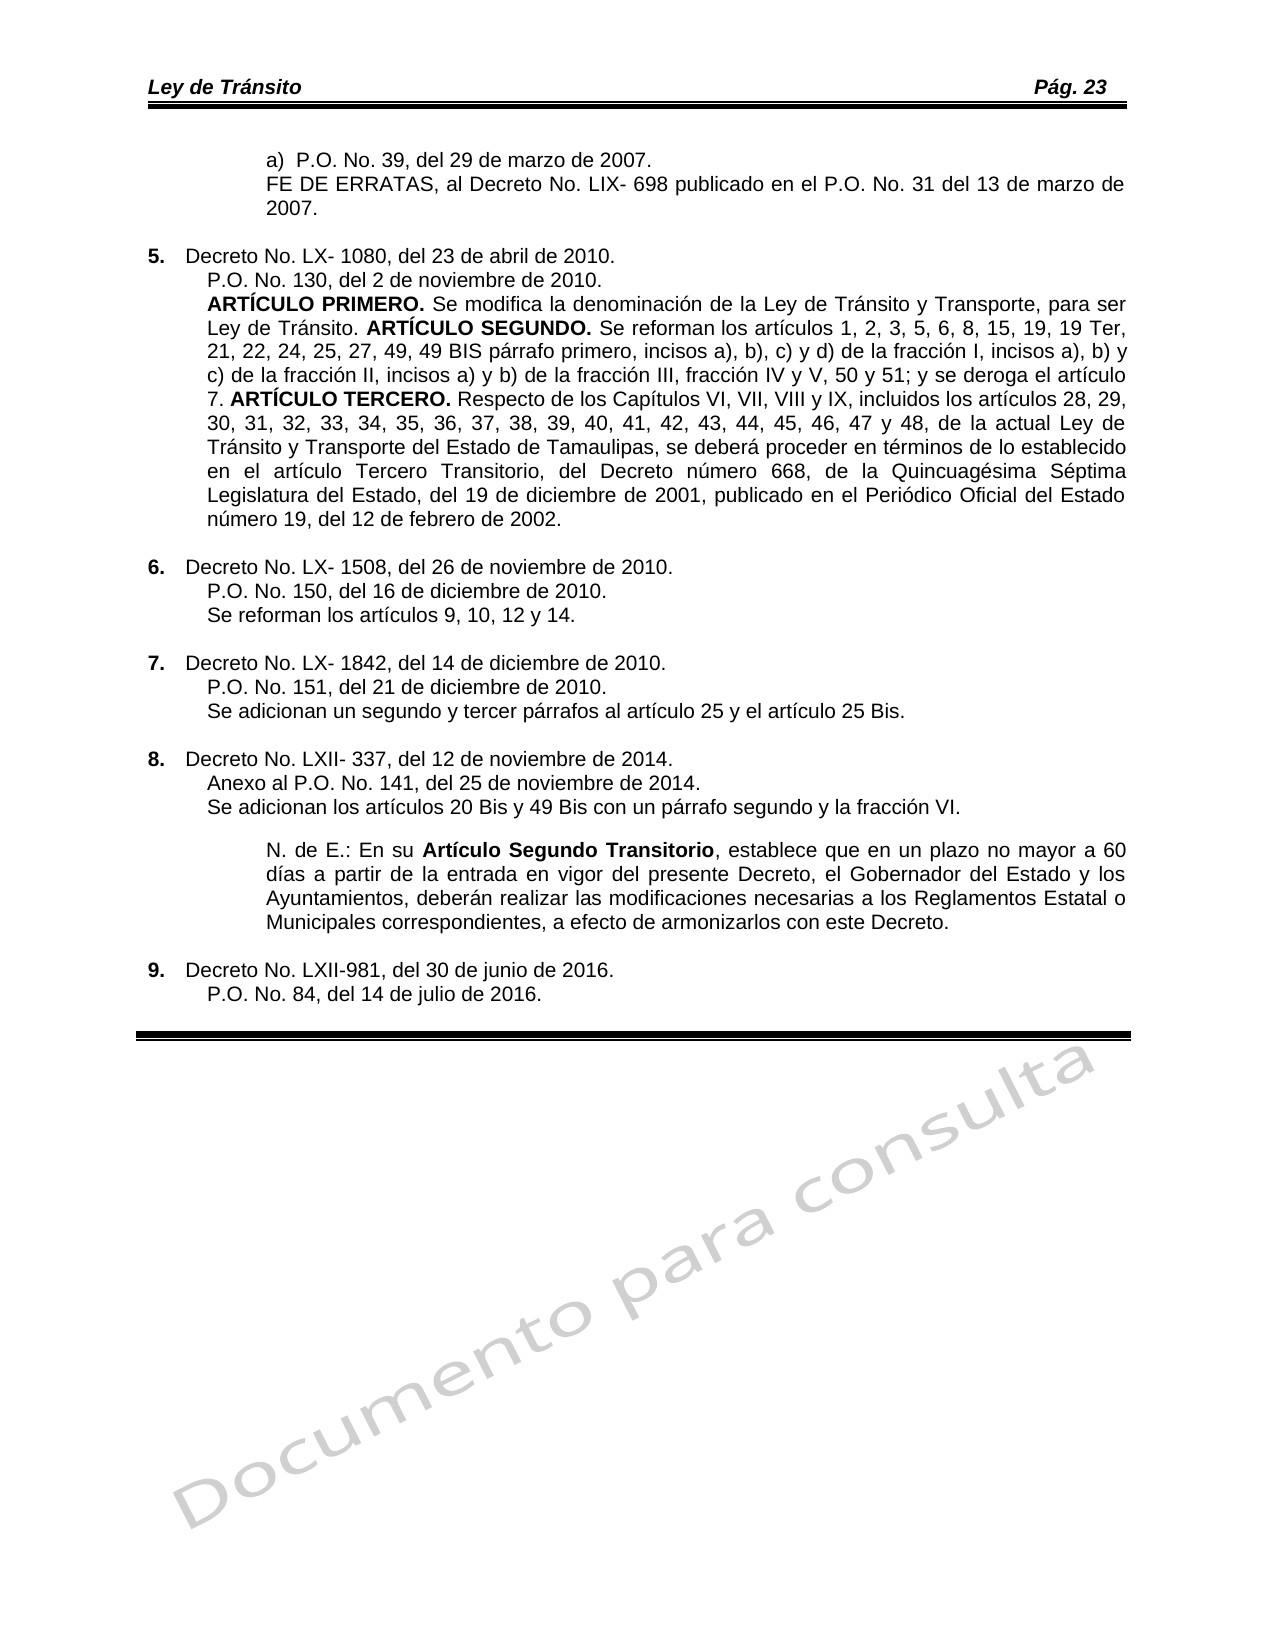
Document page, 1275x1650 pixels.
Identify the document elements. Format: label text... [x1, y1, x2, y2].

list Decreto No. LXII- 337, del 12 de noviembre de 2014. [148, 747, 1127, 771]
text P.O. No. 130, del 2 de noviembre de 2010. [207, 267, 1127, 291]
text Se adicionan los artículos 20 Bis y 49 Bis con un párrafo segundo y la fracción VI. [207, 794, 1127, 818]
text P.O. No. 84, del 14 de julio de 2016. [207, 981, 1127, 1005]
list Decreto No. LXII-981, del 30 de junio de 2016. [148, 957, 1127, 981]
list Decreto No. LX- 1508, del 26 de noviembre de 2010. [148, 555, 1127, 579]
text Se reforman los artículos 9, 10, 12 y 14. [207, 603, 1127, 627]
list Decreto No. LX- 1842, del 14 de diciembre de 2010. [148, 651, 1127, 675]
text Anexo al P.O. No. 141, del 25 de noviembre de 2014. [207, 771, 1127, 794]
list FE DE ERRATAS, al Decreto No. LIX- 698 publicado en el P.O. No. 31 del 13 de marzo de 2007. [266, 172, 1127, 219]
text a) P.O. No. 39, del 29 de marzo de 2007. [266, 148, 1127, 172]
text P.O. No. 150, del 16 de diciembre de 2010. [207, 579, 1127, 603]
text P.O. No. 151, del 21 de diciembre de 2010. [207, 675, 1127, 699]
text Se adicionan un segundo y tercer párrafos al artículo 25 y el artículo 25 Bis. [207, 699, 1127, 723]
text ARTÍCULO PRIMERO. Se modifica la denominación de la Ley de Tránsito y Transporte, para ser Ley de Tránsito. ARTÍCULO SEGUNDO. Se reforman los artículos 1, 2, 3, 5, 6, 8, 15, 19, 19 Ter, 21, 22, 24, 25, 27, 49, 49 BIS párrafo primero, incisos a), b), c) y d) de la fracción I, incisos a), b) y c) de la fracción II, incisos a) y b) de la fracción III, fracción IV y V, 50 y 51; y se deroga el artículo 7. ARTÍCULO TERCERO. Respecto de los Capítulos VI, VII, VIII y IX, incluidos los artículos 28, 29, 30, 31, 32, 33, 34, 35, 36, 37, 38, 39, 40, 41, 42, 43, 44, 45, 46, 47 y 48, de la actual Ley de Tránsito y Transporte del Estado de Tamaulipas, se deberá proceder en términos de lo establecido en el artículo Tercero Transitorio, del Decreto número 668, de la Quincuagésima Séptima Legislatura del Estado, del 19 de diciembre de 2001, publicado en el Periódico Oficial del Estado número 19, del 12 de febrero de 2002. [207, 291, 1127, 531]
text N. de E.: En su Artículo Segundo Transitorio, establece que en un plazo no mayor a 60 días a partir de la entrada en vigor del presente Decreto, el Gobernador del Estado y los Ayuntamientos, deberán realizar las modificaciones necesarias a los Reglamentos Estatal o Municipales correspondientes, a efecto de armonizarlos con este Decreto. [266, 838, 1127, 933]
list Decreto No. LX- 1080, del 23 de abril de 2010. [148, 243, 1127, 267]
